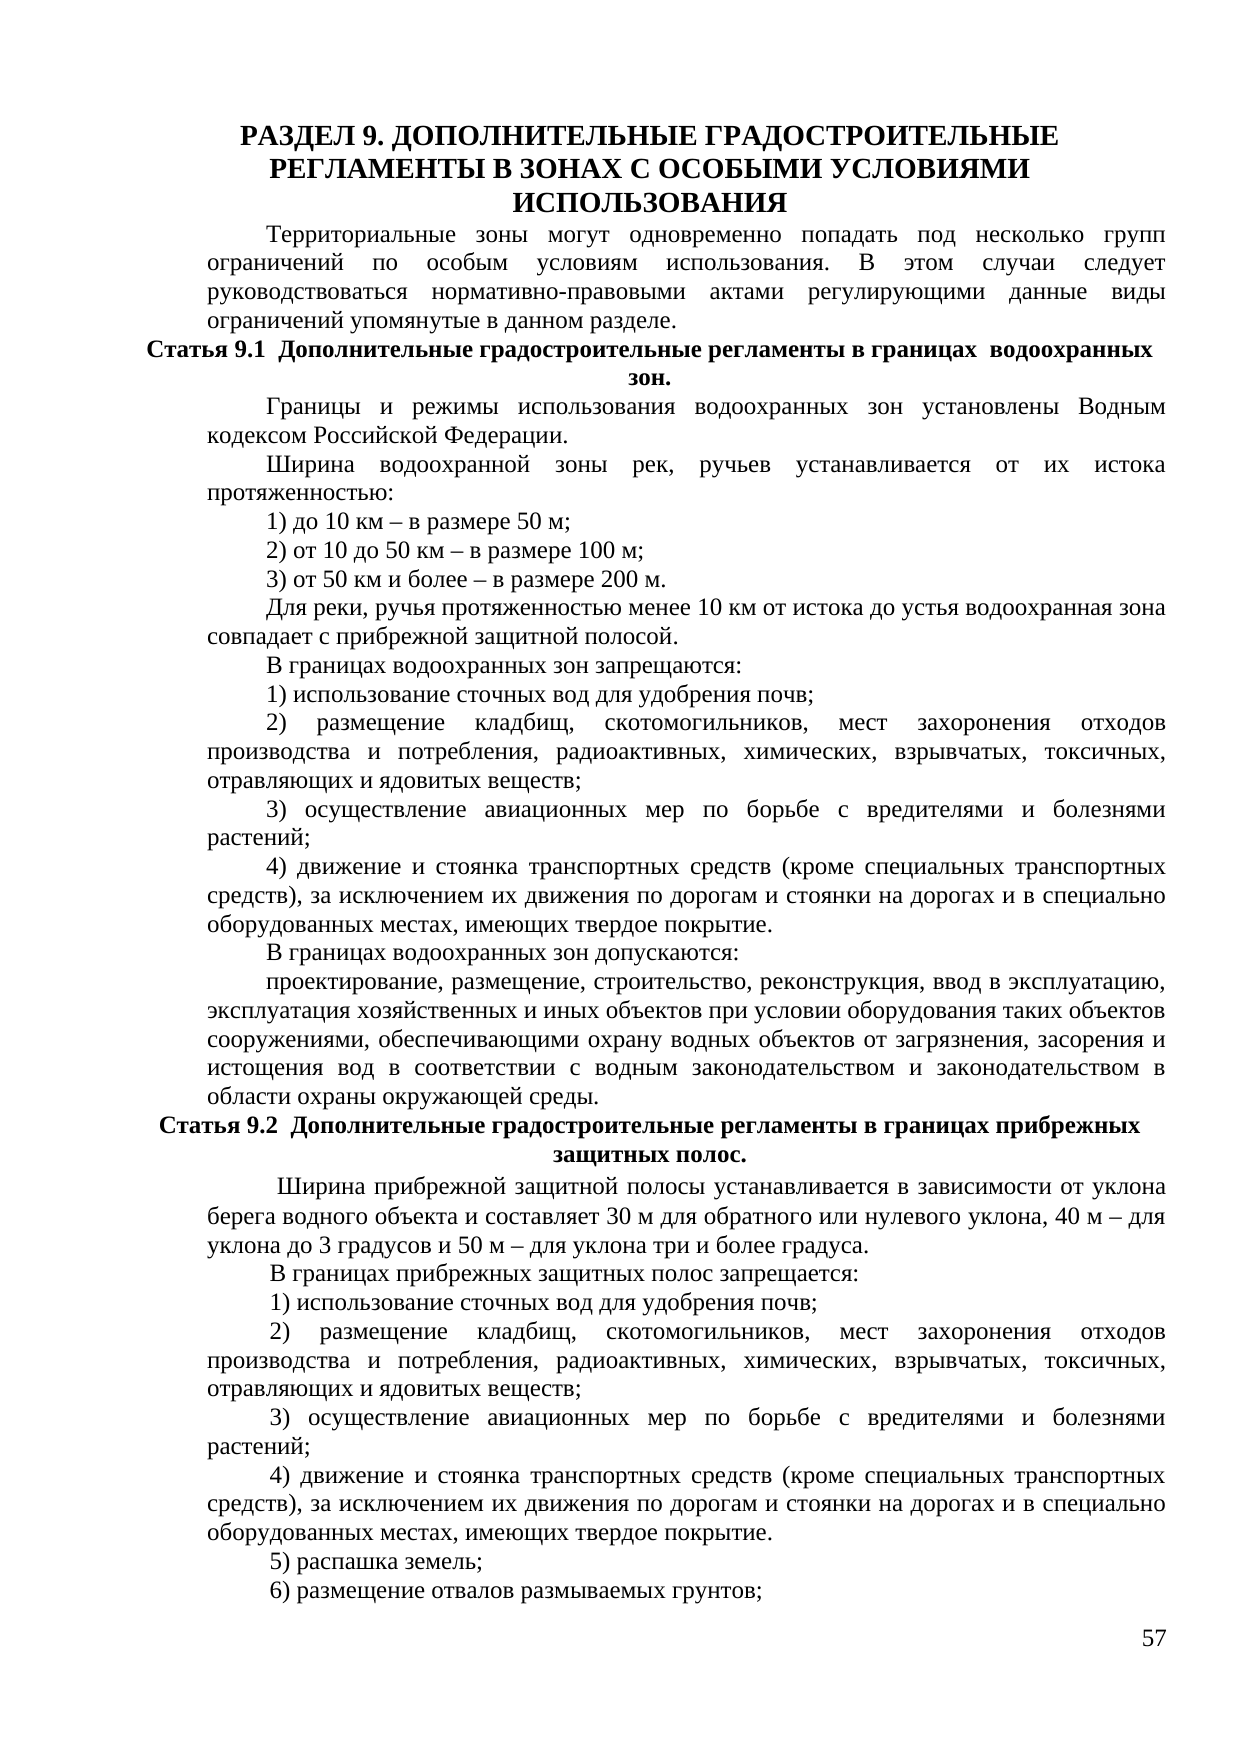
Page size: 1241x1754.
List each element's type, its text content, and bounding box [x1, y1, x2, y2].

text 2) от 10 до – в размере ; [207, 535, 1167, 564]
text Территориальные зоны могут одновременно попадать под несколько групп ограничений по особым условиям использования. В этом случаи следует руководствоваться нормативно-правовыми актами регулирующими данные виды ограничений упомянутые в данном разделе. [207, 219, 1167, 334]
subtitle Статья 9.1 Дополнительные градостроительные регламенты в границах водоохранных зон. [133, 334, 1167, 391]
text 1) до – в размере ; [207, 506, 1167, 535]
text 3) от и более – в размере . [207, 564, 1167, 592]
text 5) распашка земель; [207, 1546, 1167, 1575]
text В границах водоохранных зон запрещаются: [207, 650, 1167, 679]
text 3) осуществление авиационных мер по борьбе с вредителями и болезнями растений; [207, 1402, 1167, 1460]
text 3) осуществление авиационных мер по борьбе с вредителями и болезнями растений; [207, 794, 1167, 851]
text 1) использование сточных вод для удобрения почв; [207, 1287, 1167, 1316]
text 2) размещение кладбищ, скотомогильников, мест захоронения отходов производства и потребления, радиоактивных, химических, взрывчатых, токсичных, отравляющих и ядовитых веществ; [207, 1316, 1167, 1402]
text 6) размещение отвалов размываемых грунтов; [207, 1575, 1167, 1603]
text Границы и режимы использования водоохранных зон установлены Водным кодексом Российской Федерации. [207, 391, 1167, 449]
text Ширина прибрежной защитной полосы устанавливается в зависимости от уклона берега водного объекта и составляет для обратного или нулевого уклона, – для уклона до 3 градусов и – для уклона три и более градуса. [207, 1167, 1167, 1258]
text 4) движение и стоянка транспортных средств (кроме специальных транспортных средств), за исключением их движения по дорогам и стоянки на дорогах и в специально оборудованных местах, имеющих твердое покрытие. [207, 1460, 1167, 1546]
subtitle Статья 9.2 Дополнительные градостроительные регламенты в границах прибрежных защитных полос. [133, 1110, 1167, 1167]
subtitle РАЗДЕЛ 9. ДОПОЛНИТЕЛЬНЫЕ ГРАДОСТРОИТЕЛЬНЫЕ РЕГЛАМЕНТЫ В ЗОНАХ С ОСОБЫМИ УСЛОВИЯМИ ИСПОЛЬЗОВАНИЯ [133, 118, 1167, 219]
text 1) использование сточных вод для удобрения почв; [207, 679, 1167, 707]
text Ширина водоохранной зоны рек, ручьев устанавливается от их истока протяженностью: [207, 449, 1167, 506]
text 4) движение и стоянка транспортных средств (кроме специальных транспортных средств), за исключением их движения по дорогам и стоянки на дорогах и в специально оборудованных местах, имеющих твердое покрытие. [207, 851, 1167, 937]
text проектирование, размещение, строительство, реконструкция, ввод в эксплуатацию, эксплуатация хозяйственных и иных объектов при условии оборудования таких объектов сооружениями, обеспечивающими охрану водных объектов от загрязнения, засорения и истощения вод в соответствии с водным законодательством и законодательством в области охраны окружающей среды. [207, 966, 1167, 1110]
text В границах водоохранных зон допускаются: [207, 937, 1167, 966]
text Для реки, ручья протяженностью менее от истока до устья водоохранная зона совпадает с прибрежной защитной полосой. [207, 592, 1167, 650]
text 2) размещение кладбищ, скотомогильников, мест захоронения отходов производства и потребления, радиоактивных, химических, взрывчатых, токсичных, отравляющих и ядовитых веществ; [207, 707, 1167, 794]
text В границах прибрежных защитных полос запрещается: [207, 1258, 1167, 1287]
